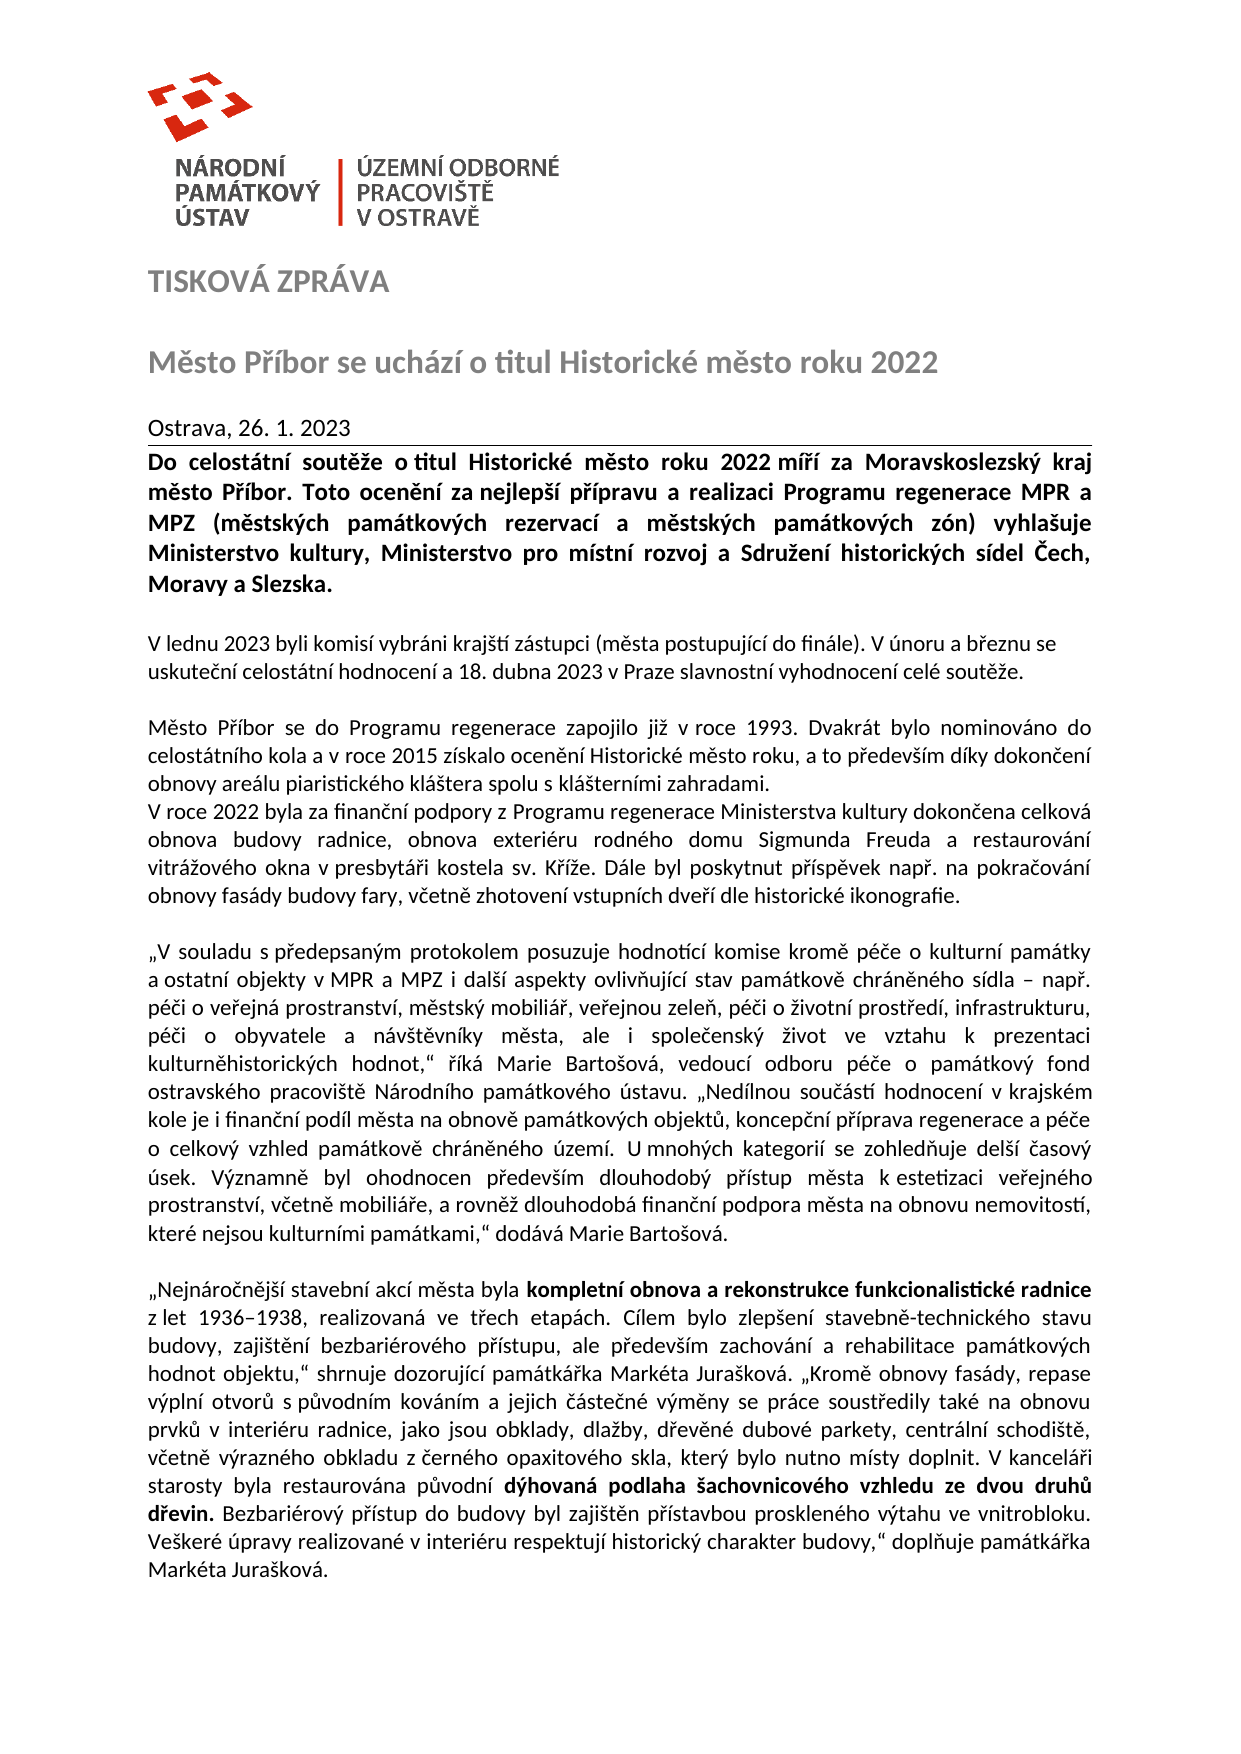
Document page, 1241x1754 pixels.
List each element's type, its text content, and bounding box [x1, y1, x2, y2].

text „Nejnáročnější stavební akcí města byla kompletní obnova a rekonstrukce funkcionalistické radnice z let 1936–1938, realizovaná ve třech etapách. Cílem bylo zlepšení stavebně-technického stavu budovy, zajištění bezbariérového přístupu, ale především zachování a rehabilitace památkových hodnot objektu,“ shrnuje dozorující památkářka Markéta Jurašková. „Kromě obnovy fasády, repase výplní otvorů s původním kováním a jejich částečné výměny se práce soustředily také na obnovu prvků v interiéru radnice, jako jsou obklady, dlažby, dřevěné dubové parkety, centrální schodiště, včetně výrazného obkladu z černého opaxitového skla, který bylo nutno místy doplnit. V kanceláři starosty byla restaurována původní dýhovaná podlaha šachovnicového vzhledu ze dvou druhů dřevin. Bezbariérový přístup do budovy byl zajištěn přístavbou proskleného výtahu ve vnitrobloku. Veškeré úpravy realizované v interiéru respektují historický charakter budovy,“ doplňuje památkářka Markéta Jurašková. [148, 1275, 1092, 1583]
text Do celostátní soutěže o titul Historické město roku 2022 míří za Moravskoslezský kraj město Příbor. Toto ocenění za nejlepší přípravu a realizaci Programu regenerace MPR a MPZ (městských památkových rezervací a městských památkových zón) vyhlašuje Ministerstvo kultury, Ministerstvo pro místní rozvoj a Sdružení historických sídel Čech, Moravy a Slezska. [148, 446, 1092, 599]
text TISKOVÁ ZPRÁVA [148, 260, 1092, 300]
text Město Příbor se do Programu regenerace zapojilo již v roce 1993. Dvakrát bylo nominováno do celostátního kola a v roce 2015 získalo ocenění Historické město roku, a to především díky dokončení obnovy areálu piaristického kláštera spolu s klášterními zahradami. [148, 713, 1092, 797]
text Ostrava, 26. 1. 2023 [148, 412, 1092, 445]
text „V souladu s předepsaným protokolem posuzuje hodnotící komise kromě péče o kulturní památky a ostatní objekty v MPR a MPZ i další aspekty ovlivňující stav památkově chráněného sídla – např. péči o veřejná prostranství, městský mobiliář, veřejnou zeleň, péči o životní prostředí, infrastrukturu, péči o obyvatele a návštěvníky města, ale i společenský život ve vztahu k prezentaci kulturněhistorických hodnot,“ říká Marie Bartošová, vedoucí odboru péče o památkový fond ostravského pracoviště Národního památkového ústavu. „Nedílnou součástí hodnocení v krajském kole je i finanční podíl města na obnově památkových objektů, koncepční příprava regenerace a péče o celkový vzhled památkově chráněného území. U mnohých kategorií se zohledňuje delší časový úsek. Významně byl ohodnocen především dlouhodobý přístup města k estetizaci veřejného prostranství, včetně mobiliáře, a rovněž dlouhodobá finanční podpora města na obnovu nemovitostí, které nejsou kulturními památkami,“ dodává Marie Bartošová. [148, 937, 1092, 1247]
picture [147, 72, 559, 226]
text V lednu 2023 byli komisí vybráni krajští zástupci (města postupující do finále). V únoru a březnu se uskuteční celostátní hodnocení a 18. dubna 2023 v Praze slavnostní vyhodnocení celé soutěže. [148, 629, 1092, 685]
text V roce 2022 byla za finanční podpory z Programu regenerace Ministerstva kultury dokončena celková obnova budovy radnice, obnova exteriéru rodného domu Sigmunda Freuda a restaurování vitrážového okna v presbytáři kostela sv. Kříže. Dále byl poskytnut příspěvek např. na pokračování obnovy fasády budovy fary, včetně zhotovení vstupních dveří dle historické ikonografie. [148, 797, 1092, 909]
text Město Příbor se uchází o titul Historické město roku 2022 [148, 341, 1092, 382]
